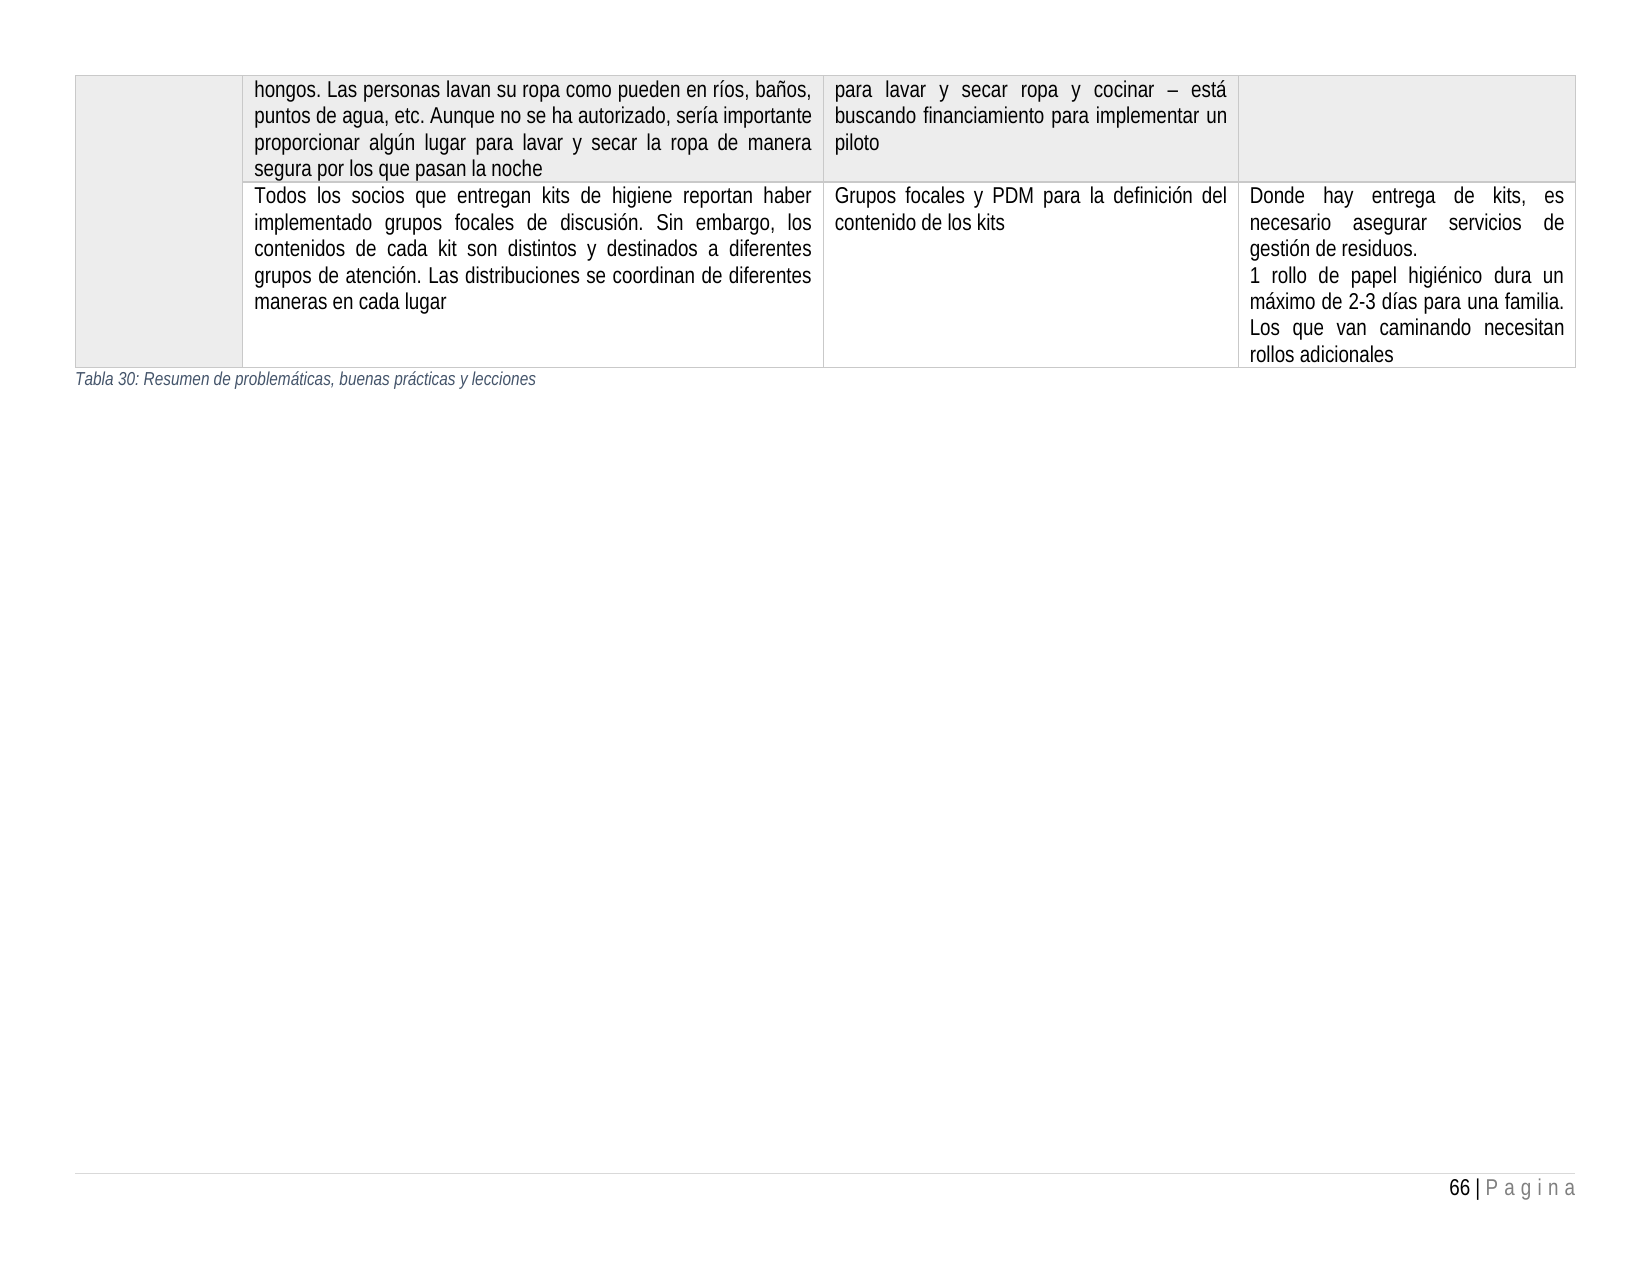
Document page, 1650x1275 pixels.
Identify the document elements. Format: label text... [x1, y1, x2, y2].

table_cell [243, 76, 823, 181]
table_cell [824, 76, 1238, 181]
table_cell [1239, 76, 1575, 181]
table_cell Todos los socios que entregan kits de higiene reportan haber implementado grupos focales de discusión. Sin embargo, los contenidos de cada kit son distintos y destinados a diferentes grupos de atención. Las distribuciones se coordinan de diferentes maneras en cada lugar [243, 183, 823, 367]
text Tabla 30: Resumen de problemáticas, buenas prácticas y lecciones [75, 368, 1575, 389]
table_cell Grupos focales y PDM para la definición del contenido de los kits [824, 183, 1238, 367]
table_cell Donde hay entrega de kits, es necesario asegurar servicios de gestión de residuos. 1 rollo de papel higiénico dura un máximo de 2-3 días para una familia. Los que van caminando necesitan rollos adicionales [1239, 183, 1575, 367]
